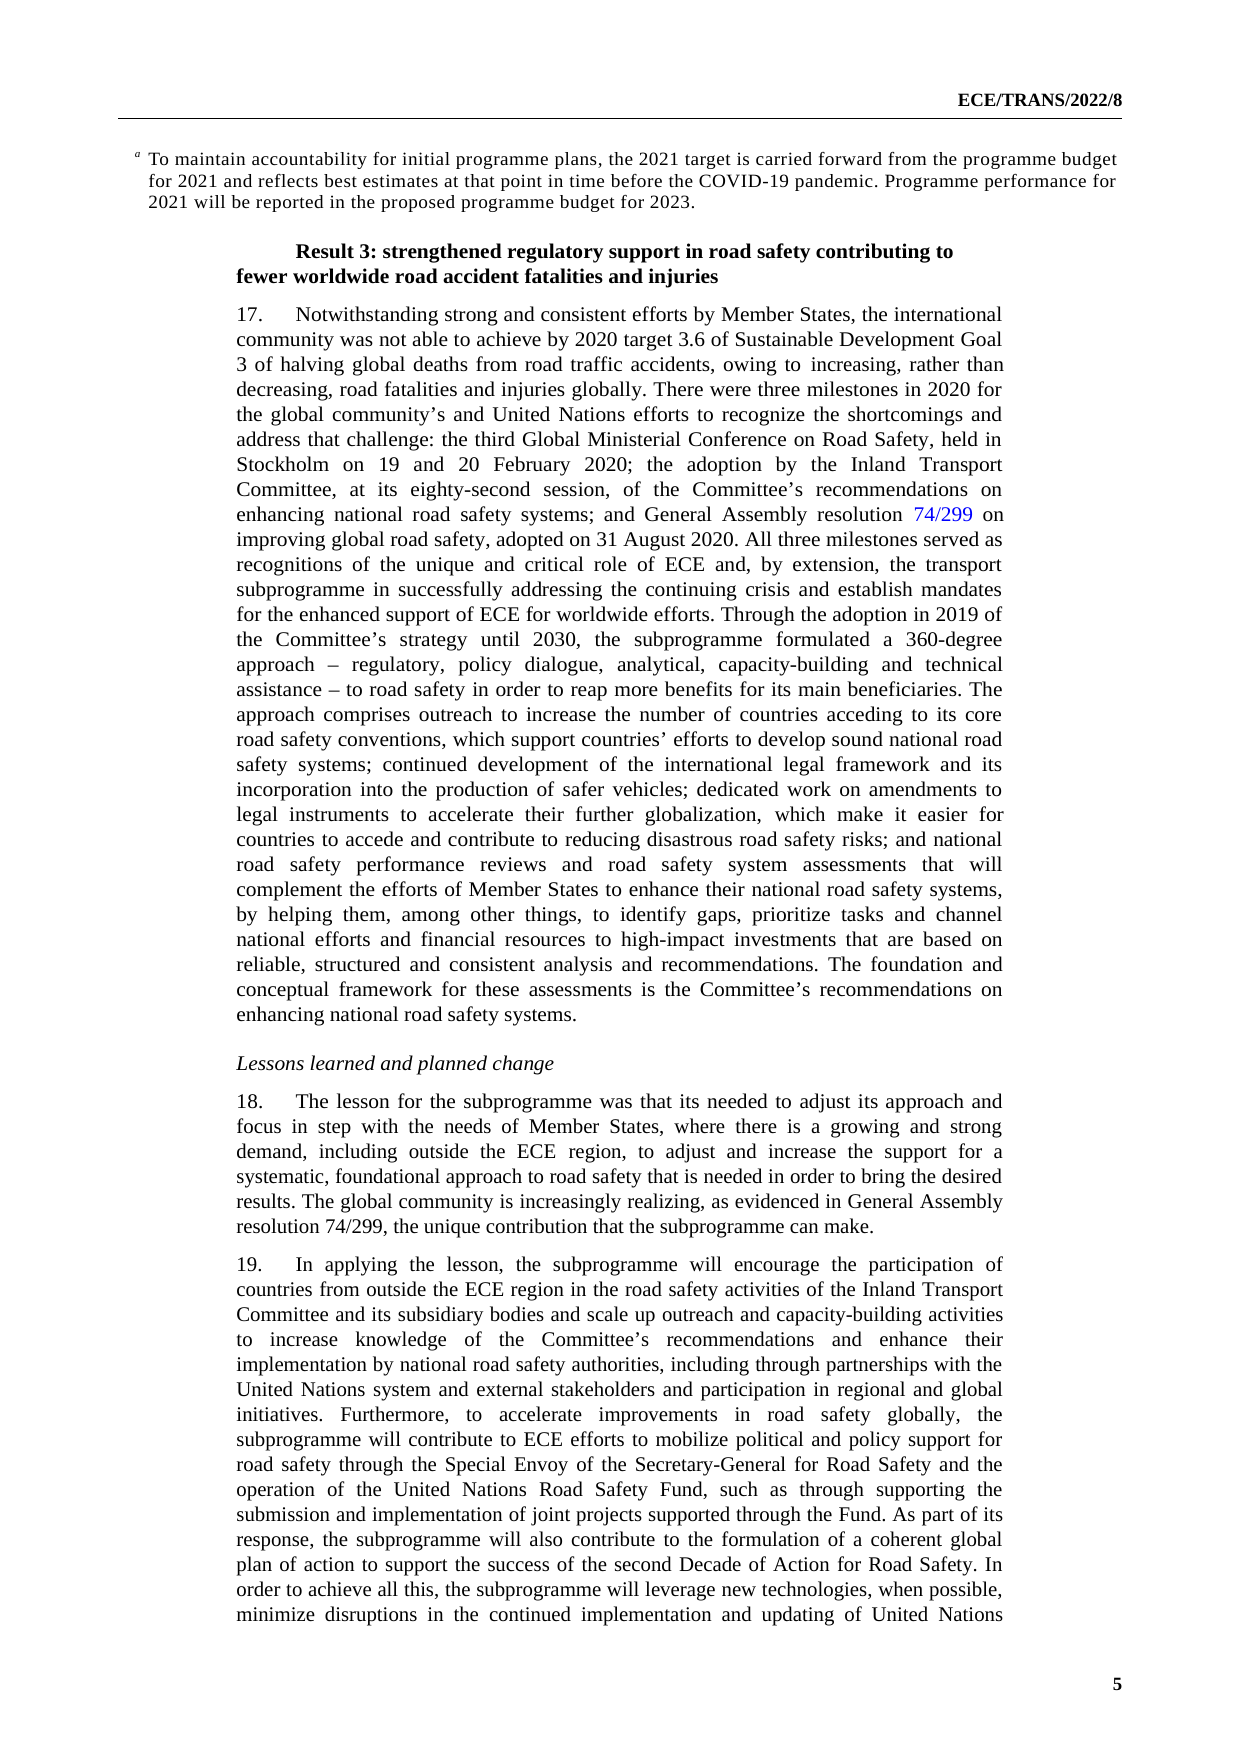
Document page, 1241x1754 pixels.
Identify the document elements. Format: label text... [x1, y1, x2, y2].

text Result 3: strengthened regulatory support in road safety contributing to fewer worldwide road accident fatalities and injuries [118, 238, 1004, 288]
text 17. Notwithstanding strong and consistent efforts by Member States, the international community was not able to achieve by 2020 target 3.6 of Sustainable Development Goal 3 of halving global deaths from road traffic accidents, owing to increasing, rather than decreasing, road fatalities and injuries globally. There were three milestones in 2020 for the global community’s and United Nations efforts to recognize the shortcomings and address that challenge: the third Global Ministerial Conference on Road Safety, held in Stockholm on 19 and 20 February 2020; the adoption by the Inland Transport Committee, at its eighty-second session, of the Committee’s recommendations on enhancing national road safety systems; and General Assembly resolution 74/299 on improving global road safety, adopted on 31 August 2020. All three milestones served as recognitions of the unique and critical role of ECE and, by extension, the transport subprogramme in successfully addressing the continuing crisis and establish mandates for the enhanced support of ECE for worldwide efforts. Through the adoption in 2019 of the Committee’s strategy until 2030, the subprogramme formulated a 360-degree approach – regulatory, policy dialogue, analytical, capacity-building and technical assistance – to road safety in order to reap more benefits for its main beneficiaries. The approach comprises outreach to increase the number of countries acceding to its core road safety conventions, which support countries’ efforts to develop sound national road safety systems; continued development of the international legal framework and its incorporation into the production of safer vehicles; dedicated work on amendments to legal instruments to accelerate their further globalization, which make it easier for countries to accede and contribute to reducing disastrous road safety risks; and national road safety performance reviews and road safety system assessments that will complement the efforts of Member States to enhance their national road safety systems, by helping them, among other things, to identify gaps, prioritize tasks and channel national efforts and financial resources to high-impact investments that are based on reliable, structured and consistent analysis and recommendations. The foundation and conceptual framework for these assessments is the Committee’s recommendations on enhancing national road safety systems. [236, 301, 1004, 1026]
text 18. The lesson for the subprogramme was that its needed to adjust its approach and focus in step with the needs of Member States, where there is a growing and strong demand, including outside the ECE region, to adjust and increase the support for a systematic, foundational approach to road safety that is needed in order to bring the desired results. The global community is increasingly realizing, as evidenced in General Assembly resolution 74/299, the unique contribution that the subprogramme can make. [236, 1088, 1004, 1238]
text Lessons learned and planned change [118, 1051, 1004, 1076]
text a To maintain accountability for initial programme plans, the 2021 target is carried forward from the programme budget for 2021 and reflects best estimates at that point in time before the COVID-19 pandemic. Programme performance for 2021 will be reported in the proposed programme budget for 2023. [118, 148, 1122, 213]
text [236, 1251, 1004, 1626]
